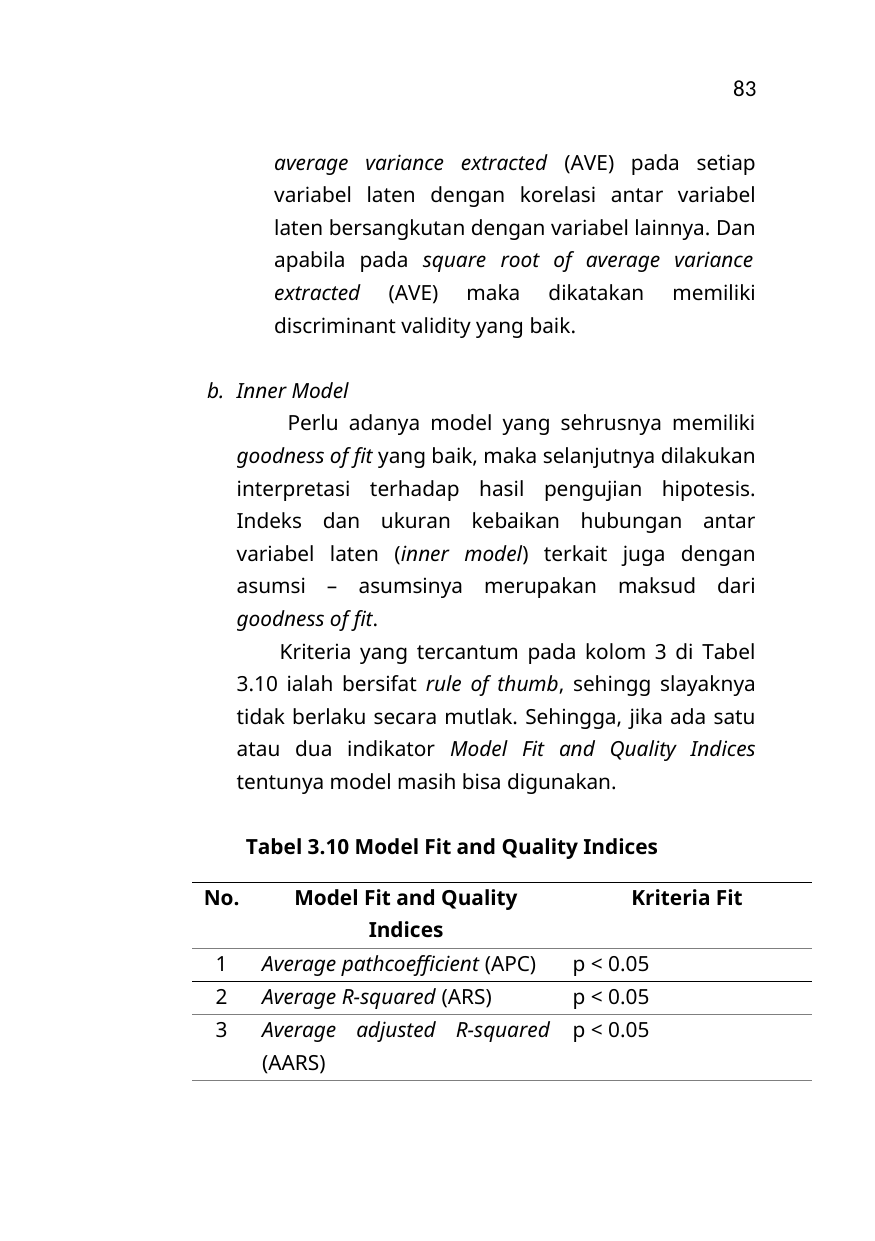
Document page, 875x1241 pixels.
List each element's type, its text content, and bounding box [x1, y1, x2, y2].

table_cell p < 0.05 [561, 982, 812, 1014]
list Inner Model [207, 376, 756, 404]
table_cell Average pathcoefficient (APC) [251, 949, 561, 981]
table_header Kriteria Fit [561, 883, 812, 948]
table_header Model Fit and Quality Indices [251, 883, 561, 948]
table_cell Average R-squared (ARS) [251, 982, 561, 1014]
table_cell 1 [192, 949, 251, 981]
text Tabel 3.10 Model Fit and Quality Indices [148, 832, 756, 861]
table_cell p < 0.05 [561, 1015, 812, 1080]
list Kriteria yang tercantum pada kolom 3 di Tabel 3.10 ialah bersifat rule of thumb, sehingg slayaknya tidak berlaku secara mutlak. Sehingga, jika ada satu atau dua indikator Model Fit and Quality Indices tentunya model masih bisa digunakan. [236, 637, 756, 796]
table_cell 2 [192, 982, 251, 1014]
list Perlu adanya model yang sehrusnya memiliki goodness of fit yang baik, maka selanjutnya dilakukan interpretasi terhadap hasil pengujian hipotesis. Indeks dan ukuran kebaikan hubungan antar variabel laten (inner model) terkait juga dengan asumsi – asumsinya merupakan maksud dari goodness of fit. [236, 408, 756, 633]
table_cell p < 0.05 [561, 949, 812, 981]
table_header No. [192, 883, 251, 948]
table_cell 3 [192, 1015, 251, 1080]
table_cell Average adjusted R-squared (AARS) [251, 1015, 561, 1080]
